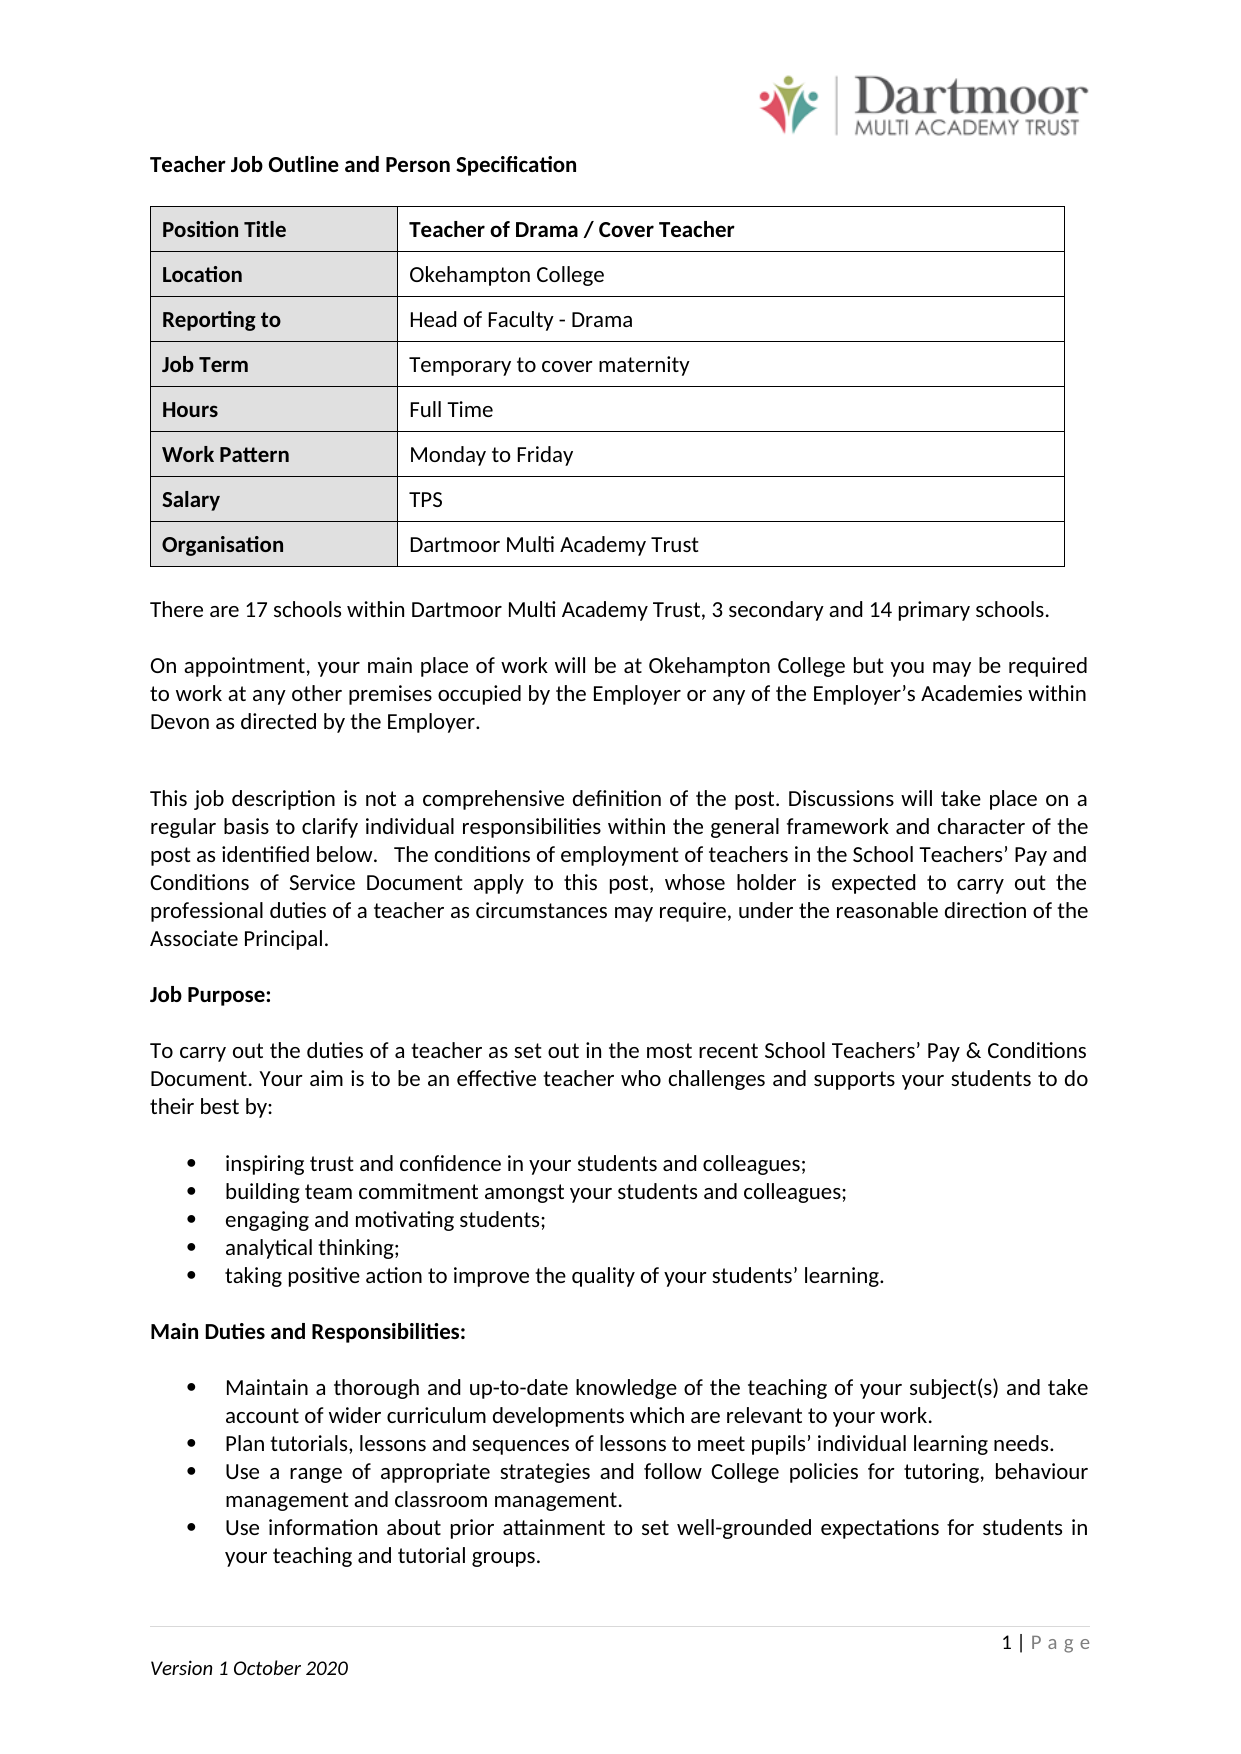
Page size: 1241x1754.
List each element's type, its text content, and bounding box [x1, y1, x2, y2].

table_cell Location [151, 252, 397, 296]
text On appointment, your main place of work will be at Okehampton College but you may be required to work at any other premises occupied by the Employer or any of the Employer’s Academies within Devon as directed by the Employer. [150, 651, 1090, 735]
text To carry out the duties of a teacher as set out in the most recent School Teachers’ Pay & Conditions Document. Your aim is to be an effective teacher who challenges and supports your students to do their best by: [150, 1036, 1090, 1120]
table_cell Okehampton College [398, 252, 1064, 296]
table_header Position Title [151, 207, 397, 251]
table_cell Dartmoor Multi Academy Trust [398, 522, 1064, 566]
table_cell Salary [151, 477, 397, 521]
text Main Duties and Responsibilities: [150, 1317, 1090, 1345]
list Plan tutorials, lessons and sequences of lessons to meet pupils’ individual learning needs. [187, 1429, 1090, 1457]
text Job Purpose: [150, 980, 1090, 1008]
table_header Teacher of Drama / Cover Teacher [398, 207, 1064, 251]
list engaging and motivating students; [187, 1205, 1090, 1233]
list analytical thinking; [187, 1233, 1090, 1261]
table_cell Full Time [398, 387, 1064, 431]
list inspiring trust and confidence in your students and colleagues; [187, 1149, 1090, 1177]
list Use a range of appropriate strategies and follow College policies for tutoring, behaviour management and classroom management. [187, 1457, 1090, 1513]
list taking positive action to improve the quality of your students’ learning. [187, 1261, 1090, 1289]
table_cell Reporting to [151, 297, 397, 341]
list building team commitment amongst your students and colleagues; [187, 1177, 1090, 1205]
text There are 17 schools within Dartmoor Multi Academy Trust, 3 secondary and 14 primary schools. [150, 595, 1090, 623]
picture [757, 73, 1091, 137]
table_cell Job Term [151, 342, 397, 386]
text Teacher Job Outline and Person Specification [150, 150, 1090, 178]
table_cell Hours [151, 387, 397, 431]
table_cell Head of Faculty - Drama [398, 297, 1064, 341]
table_cell Organisation [151, 522, 397, 566]
text This job description is not a comprehensive definition of the post. Discussions will take place on a regular basis to clarify individual responsibilities within the general framework and character of the post as identified below. The conditions of employment of teachers in the School Teachers’ Pay and Conditions of Service Document apply to this post, whose holder is expected to carry out the professional duties of a teacher as circumstances may require, under the reasonable direction of the Associate Principal. [150, 784, 1090, 952]
table_cell Work Pattern [151, 432, 397, 476]
table_cell Temporary to cover maternity [398, 342, 1064, 386]
table_cell TPS [398, 477, 1064, 521]
list Maintain a thorough and up-to-date knowledge of the teaching of your subject(s) and take account of wider curriculum developments which are relevant to your work. [187, 1373, 1090, 1429]
table_cell Monday to Friday [398, 432, 1064, 476]
list Use information about prior attainment to set well-grounded expectations for students in your teaching and tutorial groups. [187, 1513, 1090, 1569]
